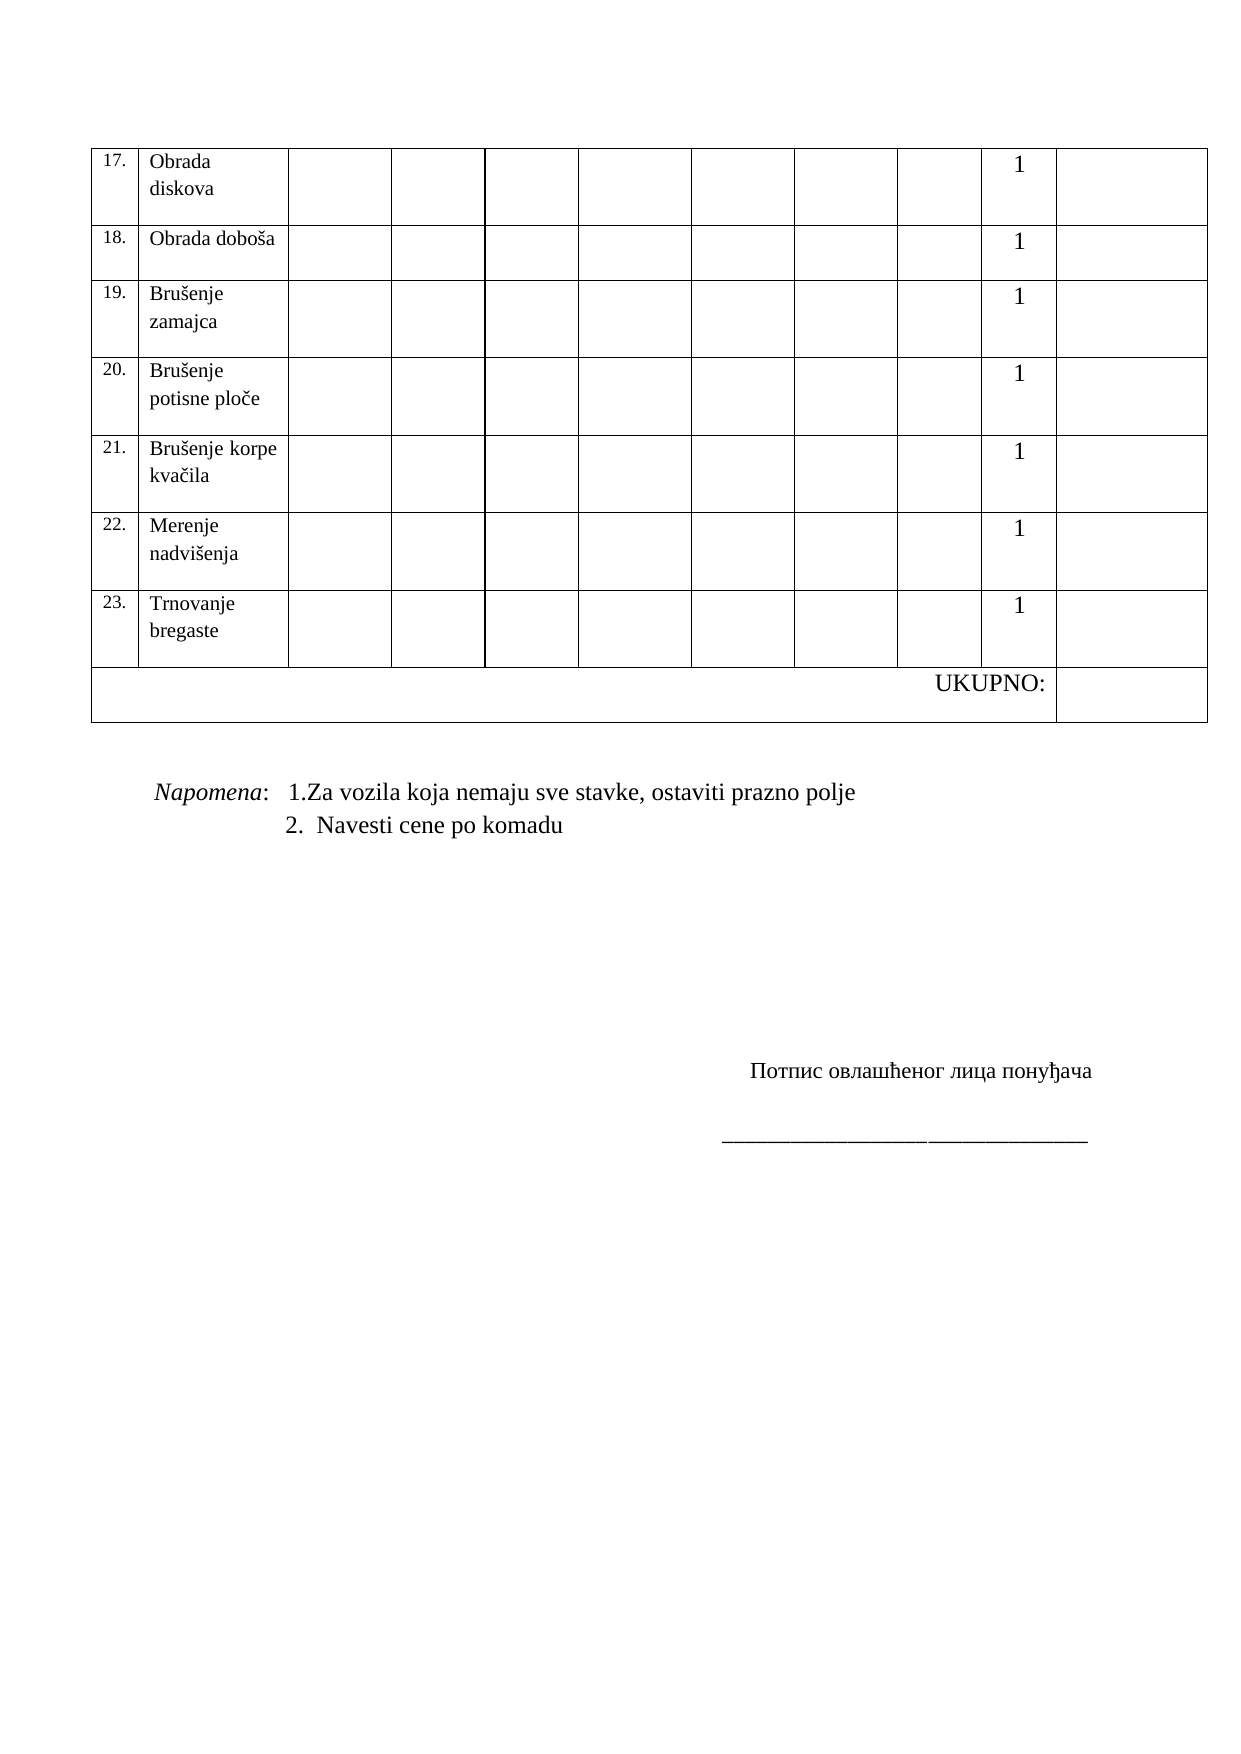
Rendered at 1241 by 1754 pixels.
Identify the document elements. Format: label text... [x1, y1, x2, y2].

table_cell [392, 436, 484, 512]
table_cell [392, 591, 484, 667]
table_cell [392, 226, 484, 280]
table_cell 22. [92, 513, 138, 589]
table_cell [692, 149, 794, 225]
table_cell [692, 358, 794, 435]
table_cell 1 [982, 436, 1056, 512]
text Napomena: 1.Za vozila koja nemaju sve stavke, ostaviti prazno polje [148, 777, 1093, 805]
table_cell [1057, 358, 1207, 435]
table_cell [289, 226, 391, 280]
table_cell [898, 149, 981, 225]
table_cell [692, 436, 794, 512]
table_cell [486, 226, 578, 280]
table_cell [795, 149, 897, 225]
table_cell 19. [92, 281, 138, 357]
table_cell [579, 513, 691, 589]
table_cell [289, 358, 391, 435]
table_cell [795, 358, 897, 435]
table_cell Brušenje korpe kvačila [139, 436, 288, 512]
table_cell 1 [982, 513, 1056, 589]
table_cell Merenje nadvišenja [139, 513, 288, 589]
table_cell [1057, 149, 1207, 225]
table_cell [579, 591, 691, 667]
table_cell Brušenje potisne ploče [139, 358, 288, 435]
table_cell [692, 281, 794, 357]
table_cell [898, 513, 981, 589]
table_cell 1 [982, 358, 1056, 435]
table_cell [289, 149, 391, 225]
table_cell [289, 591, 391, 667]
table_cell [579, 436, 691, 512]
table_cell [795, 591, 897, 667]
table_cell [486, 513, 578, 589]
table_cell [579, 358, 691, 435]
text Потпис овлашћеног лица понуђача [148, 1057, 1093, 1084]
table_cell [289, 281, 391, 357]
table_cell 17. [92, 149, 138, 225]
table_cell [486, 281, 578, 357]
table_cell [1057, 281, 1207, 357]
table_cell [392, 513, 484, 589]
table_cell [579, 281, 691, 357]
table_cell Trnovanje bregaste [139, 591, 288, 667]
table_cell [392, 358, 484, 435]
table_cell [898, 226, 981, 280]
table_cell 1 [982, 149, 1056, 225]
table_cell [579, 149, 691, 225]
text 2. Navesti cene po komadu [148, 810, 1093, 838]
table_cell [392, 149, 484, 225]
table_cell [1057, 668, 1207, 722]
table_cell [795, 281, 897, 357]
table_cell 21. [92, 436, 138, 512]
table_cell Brušenje zamajca [139, 281, 288, 357]
text ________________________________ [148, 1118, 1093, 1146]
table_cell [579, 226, 691, 280]
table_cell [486, 591, 578, 667]
table_cell Obrada doboša [139, 226, 288, 280]
table_cell [898, 436, 981, 512]
table_cell [898, 358, 981, 435]
table_cell [486, 358, 578, 435]
table_cell [486, 436, 578, 512]
table_cell [1057, 226, 1207, 280]
table_cell [289, 513, 391, 589]
table_cell Obrada diskova [139, 149, 288, 225]
table_cell [1057, 513, 1207, 589]
table_cell [692, 226, 794, 280]
table_cell [1057, 436, 1207, 512]
table_cell [692, 591, 794, 667]
table_cell 20. [92, 358, 138, 435]
table_cell 1 [982, 281, 1056, 357]
table_cell 1 [982, 591, 1056, 667]
table_cell [392, 281, 484, 357]
table_cell 23. [92, 591, 138, 667]
table_cell UKUPNO: [92, 668, 1056, 722]
table_cell [795, 513, 897, 589]
table_cell [898, 281, 981, 357]
table_cell [486, 149, 578, 225]
table_cell [795, 226, 897, 280]
table_cell [692, 513, 794, 589]
table_cell [898, 591, 981, 667]
table_cell 18. [92, 226, 138, 280]
table_cell [289, 436, 391, 512]
table_cell [795, 436, 897, 512]
table_cell 1 [982, 226, 1056, 280]
table_cell [1057, 591, 1207, 667]
